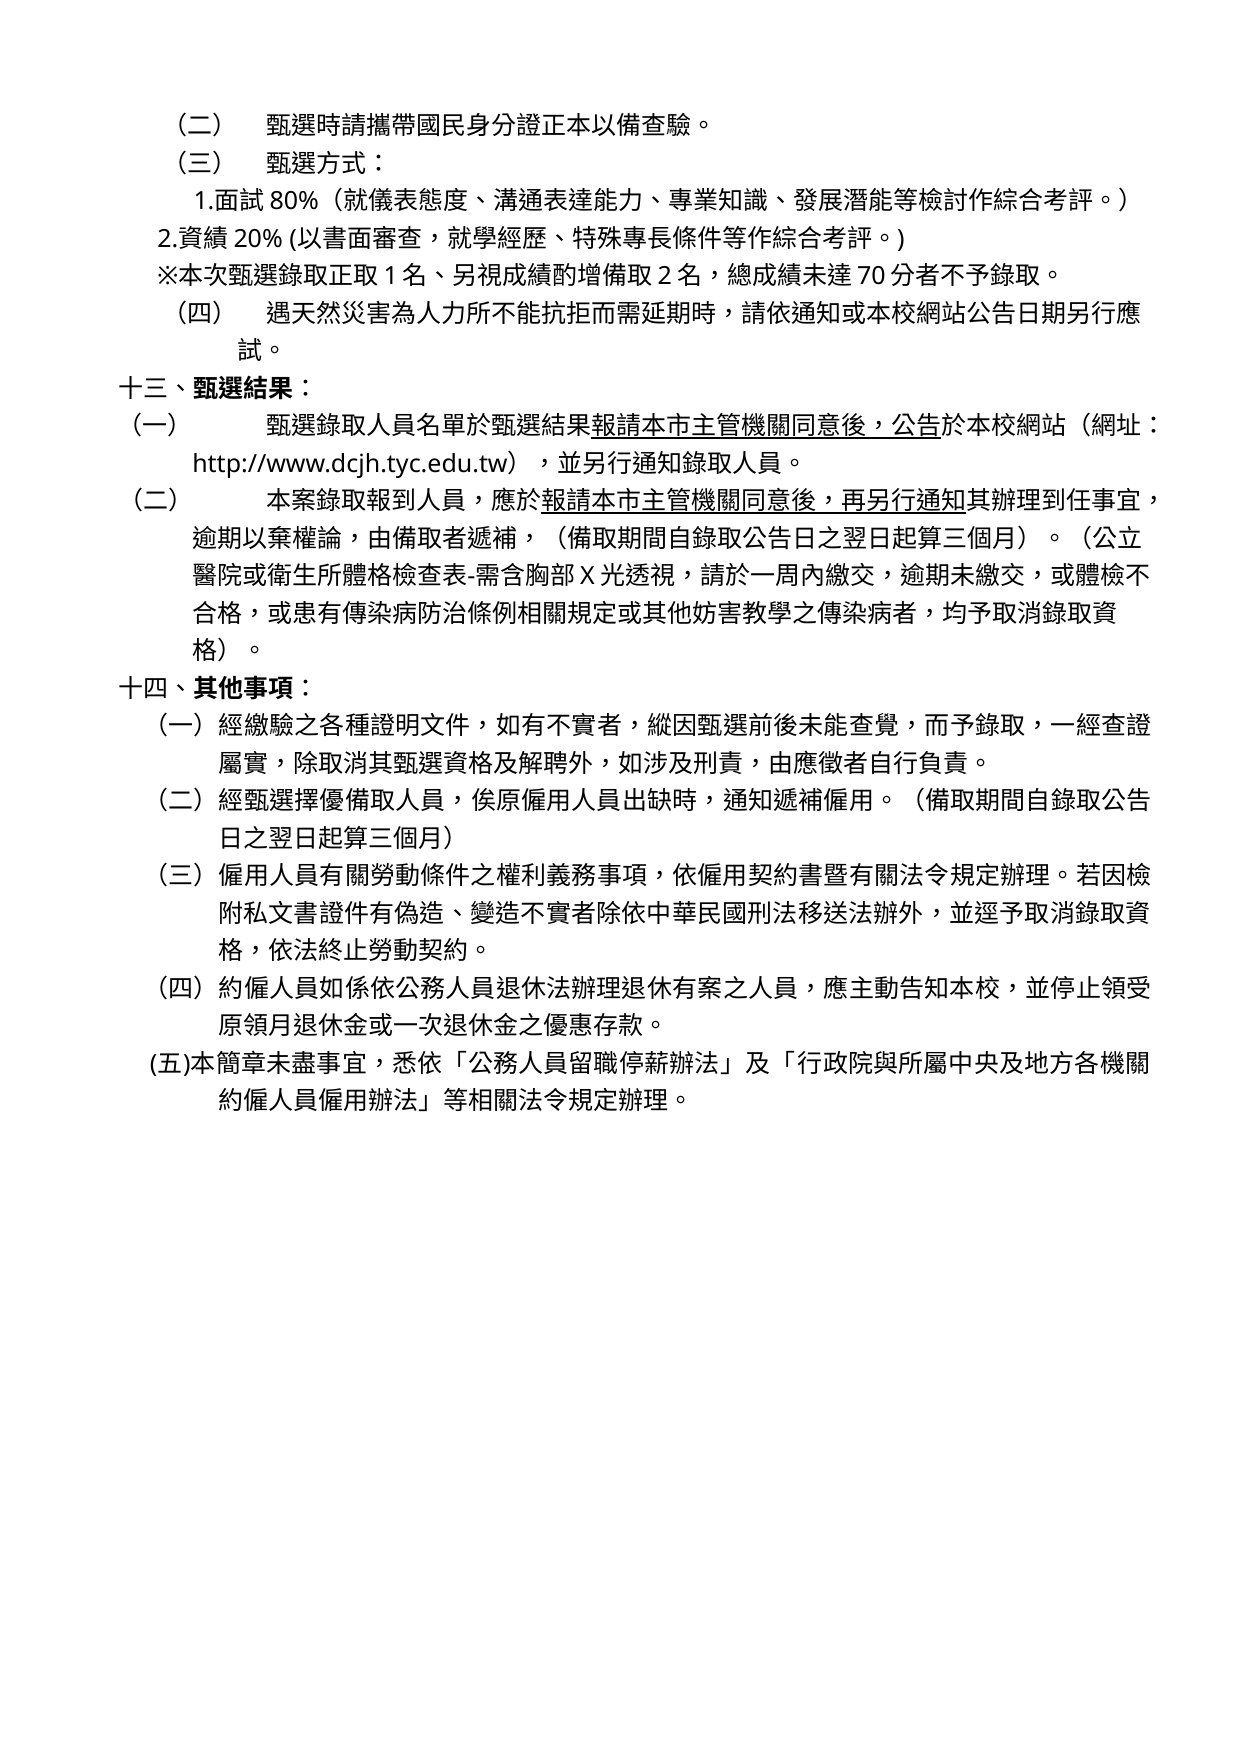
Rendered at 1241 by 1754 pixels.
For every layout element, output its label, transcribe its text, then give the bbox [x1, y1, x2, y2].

list 本案錄取報到人員，應於報請本市主管機關同意後，再另行通知其辦理到任事宜，逾期以棄權論，由備取者遞補，（備取期間自錄取公告日之翌日起算三個月）。（公立醫院或衛生所體格檢查表-需含胸部X光透視，請於一周內繳交，逾期未繳交，或體檢不合格，或患有傳染病防治條例相關規定或其他妨害教學之傳染病者，均予取消錄取資格）。 [118, 480, 1152, 668]
text 十三、甄選結果： [118, 368, 1152, 405]
text (五)本簡章未盡事宜，悉依「公務人員留職停薪辦法」及「行政院與所屬中央及地方各機關約僱人員僱用辦法」等相關法令規定辦理。 [143, 1043, 1152, 1118]
list 甄選錄取人員名單於甄選結果報請本市主管機關同意後，公告於本校網站（網址：http://www.dcjh.tyc.edu.tw），並另行通知錄取人員。 [117, 405, 1152, 480]
text ※本次甄選錄取正取1名、另視成績酌增備取2名，總成績未達70分者不予錄取。 [118, 255, 1152, 293]
text （四）約僱人員如係依公務人員退休法辦理退休有案之人員，應主動告知本校，並停止領受原領月退休金或一次退休金之優惠存款。 [143, 968, 1152, 1043]
text 1.面試80%（就儀表態度、溝通表達能力、專業知識、發展潛能等檢討作綜合考評。） [118, 180, 1152, 218]
text （一）經繳驗之各種證明文件，如有不實者，縱因甄選前後未能查覺，而予錄取，一經查證屬實，除取消其甄選資格及解聘外，如涉及刑責，由應徵者自行負責。 [143, 705, 1152, 780]
text 2.資績20% (以書面審查，就學經歷、特殊專長條件等作綜合考評。) [118, 218, 1152, 255]
list 遇天然災害為人力所不能抗拒而需延期時，請依通知或本校網站公告日期另行應試。 [162, 293, 1152, 368]
list 甄選時請攜帶國民身分證正本以備查驗。 [162, 105, 1152, 143]
text （二）經甄選擇優備取人員，俟原僱用人員出缺時，通知遞補僱用。（備取期間自錄取公告日之翌日起算三個月） [143, 780, 1152, 855]
text （三）僱用人員有關勞動條件之權利義務事項，依僱用契約書暨有關法令規定辦理。若因檢附私文書證件有偽造、變造不實者除依中華民國刑法移送法辦外，並逕予取消錄取資格，依法終止勞動契約。 [143, 855, 1152, 968]
list 甄選方式： [162, 143, 1152, 180]
text 十四、其他事項： [118, 668, 1152, 705]
